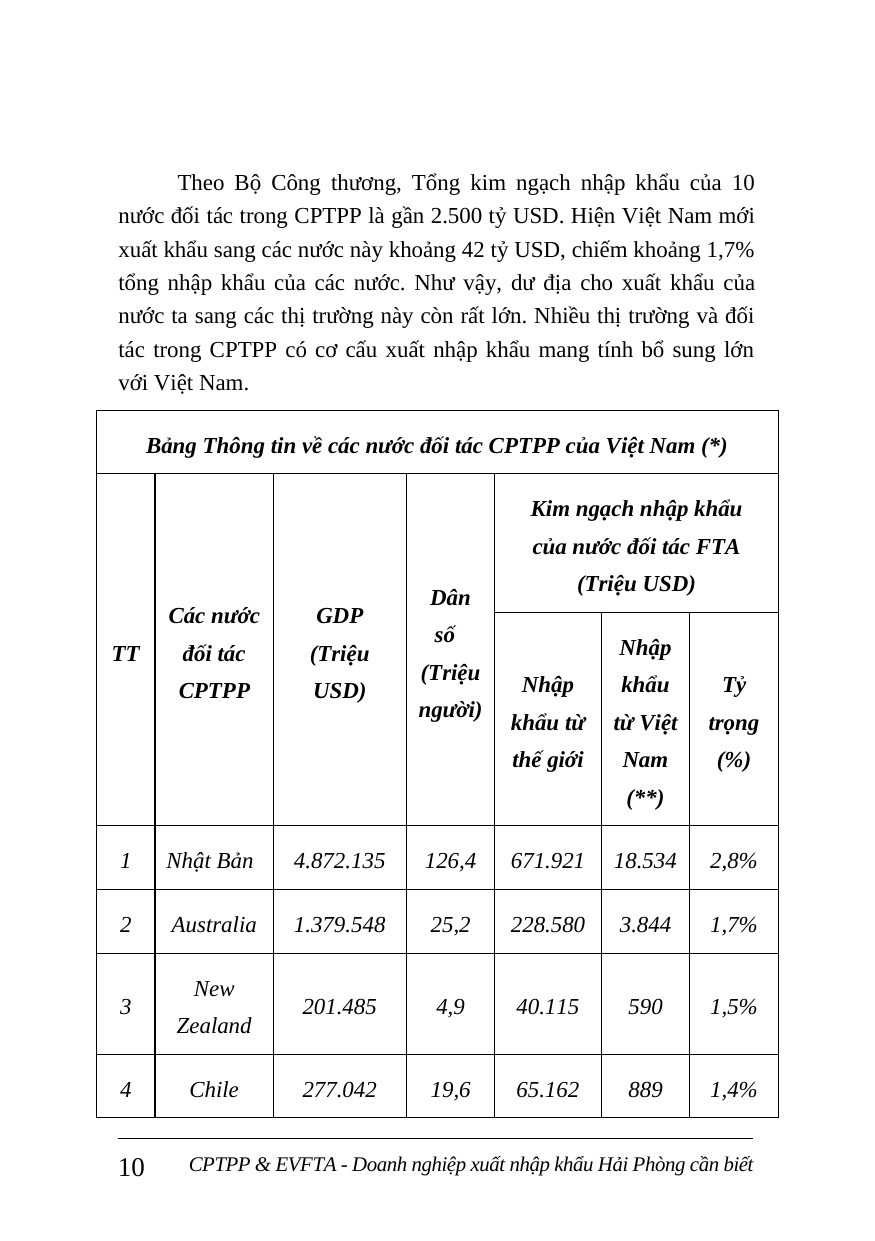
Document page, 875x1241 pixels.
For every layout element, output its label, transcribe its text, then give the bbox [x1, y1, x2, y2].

table_cell 889 [602, 1055, 689, 1117]
table_cell 25,2 [407, 890, 494, 952]
text Theo Bộ Công thương, Tổng kim ngạch nhập khẩu của 10 nước đối tác trong CPTPP là gần 2.500 tỷ USD. Hiện Việt Nam mới xuất khẩu sang các nước này khoảng 42 tỷ USD, chiếm khoảng 1,7% tổng nhập khẩu của các nước. Như vậy, dư địa cho xuất khẩu của nước ta sang các thị trường này còn rất lớn. Nhiều thị trường và đối tác trong CPTPP có cơ cấu xuất nhập khẩu mang tính bổ sung lớn với Việt Nam. [118, 164, 756, 397]
table_cell 4 [97, 1055, 154, 1117]
table_cell 40.115 [495, 954, 601, 1053]
table_cell Kim ngạch nhập khẩu của nước đối tác FTA (Triệu USD) [495, 474, 778, 612]
table_cell GDP (Triệu USD) [274, 474, 406, 825]
table_cell 1,4% [690, 1055, 778, 1117]
table_cell 671.921 [495, 826, 601, 889]
table_cell 3 [97, 954, 154, 1053]
table_cell Nhập khẩu từ thế giới [495, 613, 601, 825]
table_cell 201.485 [274, 954, 406, 1053]
table_cell Dân số (Triệu người) [407, 474, 494, 825]
table_cell Tỷ trọng (%) [690, 613, 778, 825]
table_cell 3.844 [602, 890, 689, 952]
table_cell Chile [156, 1055, 273, 1117]
table_header Bảng Thông tin về các nước đối tác CPTPP của Việt Nam (*) [97, 411, 778, 473]
table_cell 19,6 [407, 1055, 494, 1117]
table_cell 126,4 [407, 826, 494, 889]
table_cell Australia [156, 890, 273, 952]
table_cell 1.379.548 [274, 890, 406, 952]
table_cell 4,9 [407, 954, 494, 1053]
table_cell 228.580 [495, 890, 601, 952]
table_cell 2 [97, 890, 154, 952]
table_cell 65.162 [495, 1055, 601, 1117]
table_cell 4.872.135 [274, 826, 406, 889]
table_cell 277.042 [274, 1055, 406, 1117]
table_cell TT [97, 474, 154, 825]
table_cell 1,7% [690, 890, 778, 952]
table_cell Các nước đối tác CPTPP [156, 474, 273, 825]
table_cell 1 [97, 826, 154, 889]
table_cell 18.534 [602, 826, 689, 889]
table_cell 2,8% [690, 826, 778, 889]
table_cell Nhật Bản [156, 826, 273, 889]
table_cell 590 [602, 954, 689, 1053]
table_cell New Zealand [156, 954, 273, 1053]
table_cell 1,5% [690, 954, 778, 1053]
table_cell Nhập khẩu từ Việt Nam (**) [602, 613, 689, 825]
